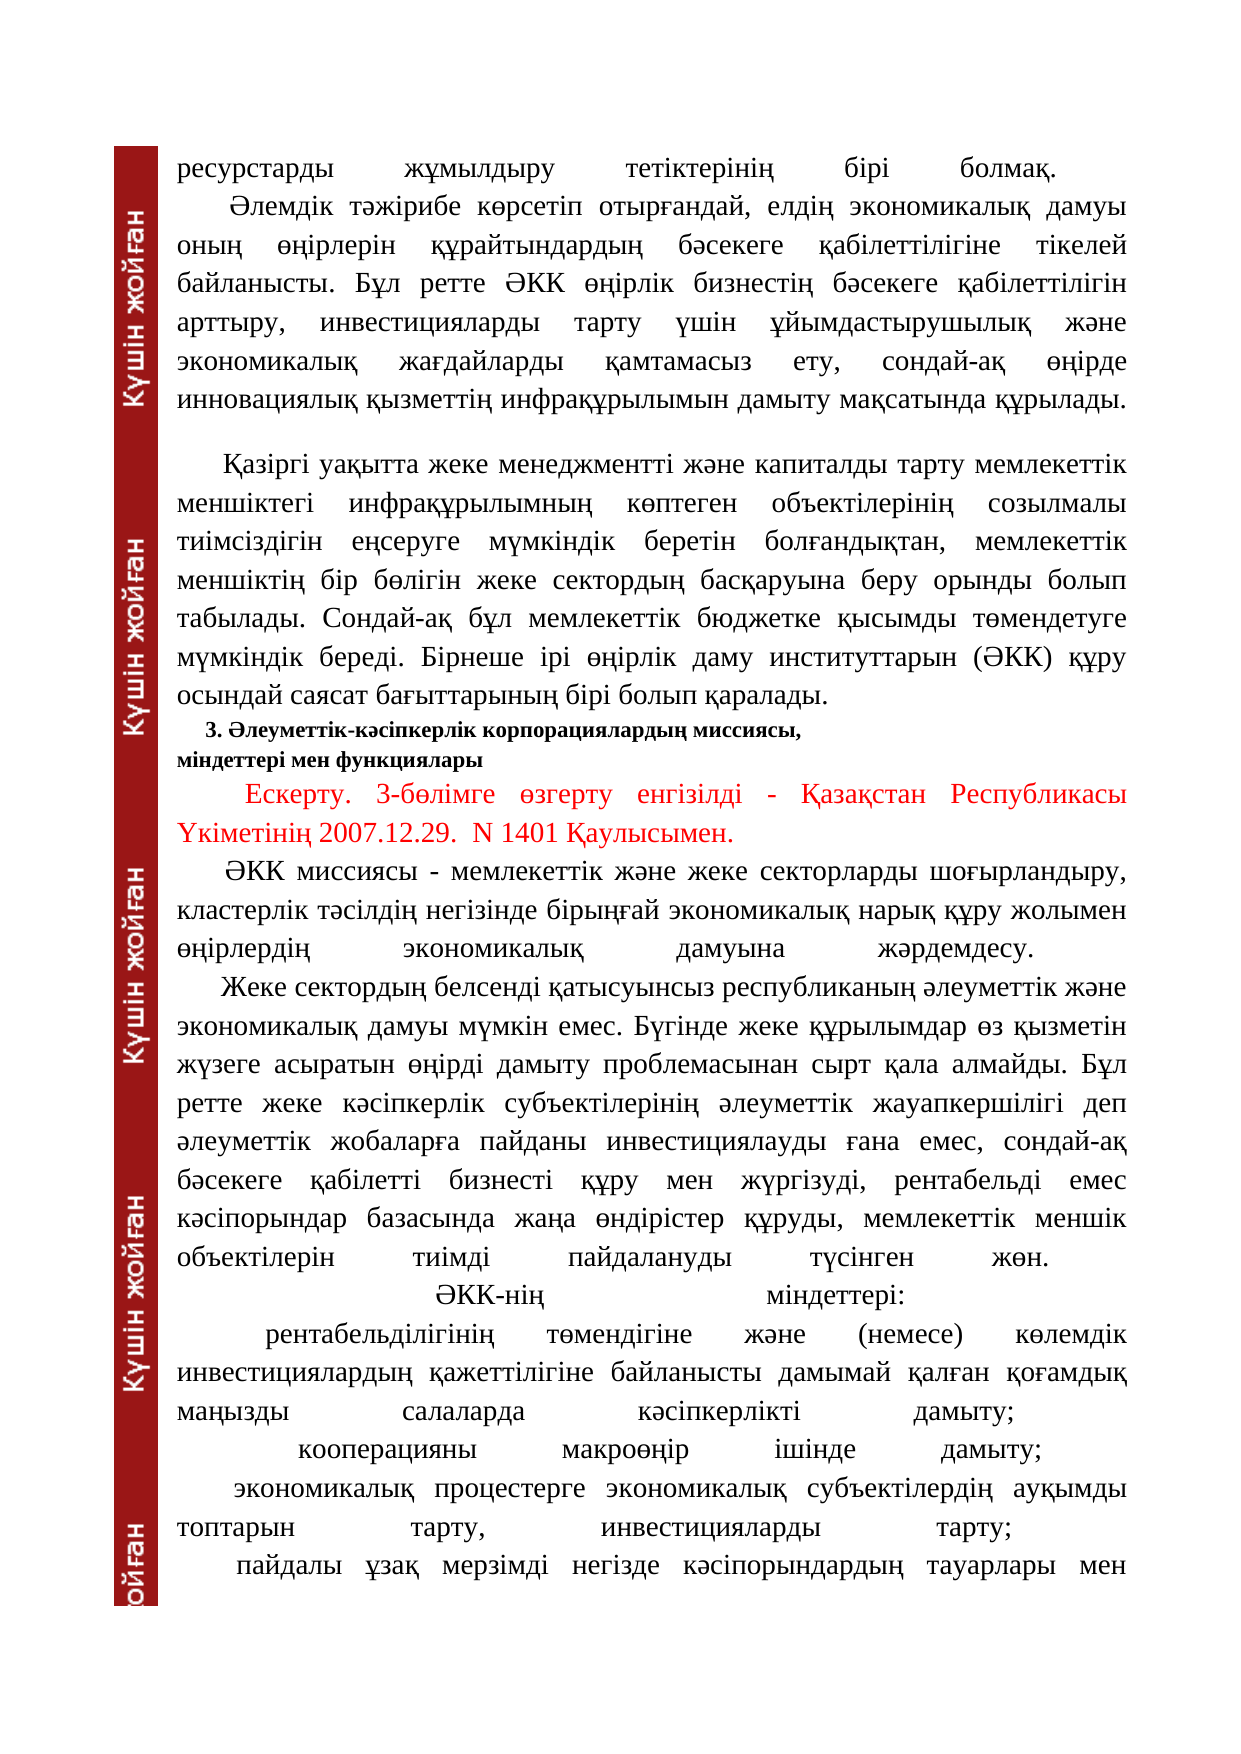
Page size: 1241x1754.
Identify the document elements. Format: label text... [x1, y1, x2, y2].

picture [114, 1581, 158, 1606]
text 3. Әлеуметтiк-кәсiпкерлiк корпорациялардың миссиясы, мiндеттерi мен функциялары [112, 716, 1128, 772]
text Ескерту. 3-бөлімге өзгерту енгізілді - Қазақстан Республикасы Үкіметінің 2007.12.29. N 1401 Қаулысымен. [112, 776, 1128, 848]
picture [114, 848, 158, 853]
picture [114, 772, 158, 776]
picture [114, 711, 158, 716]
picture [114, 146, 158, 150]
